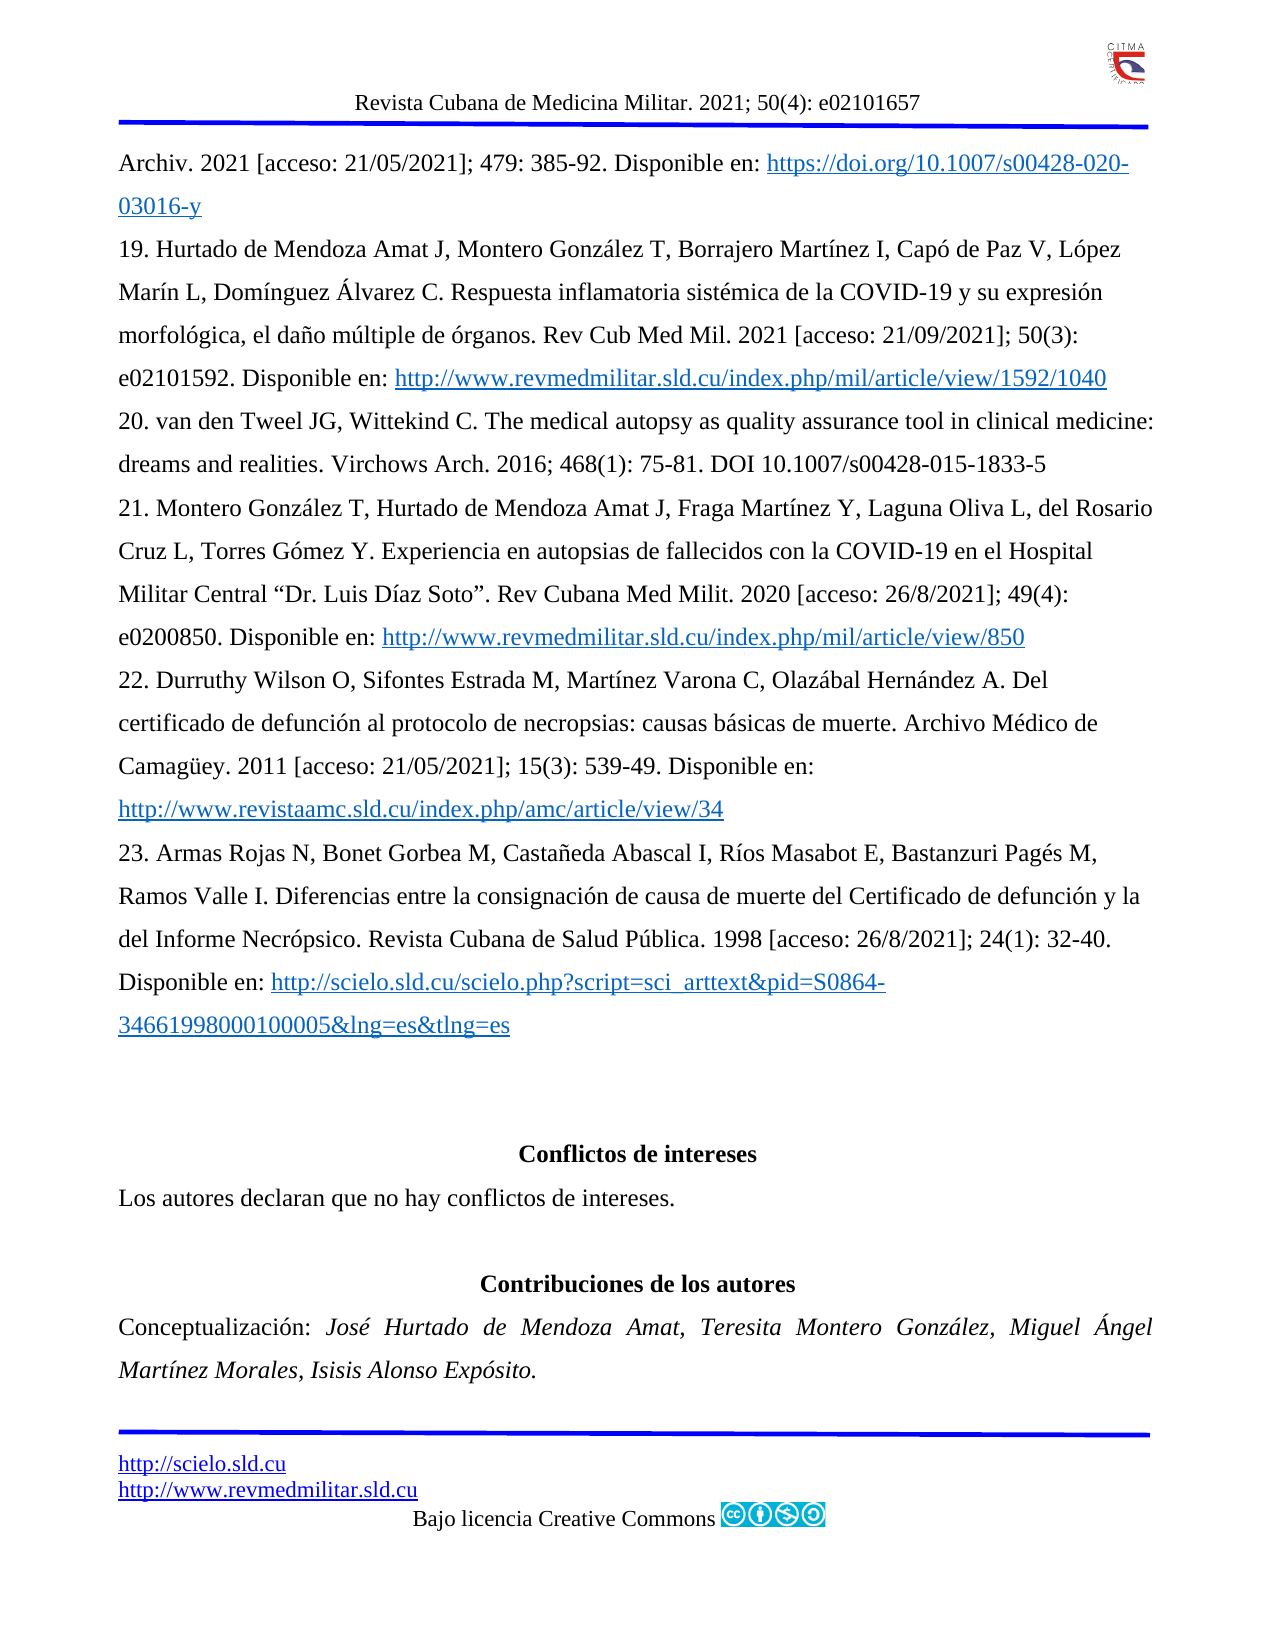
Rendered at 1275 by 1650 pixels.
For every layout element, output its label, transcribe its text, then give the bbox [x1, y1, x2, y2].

text 20. van den Tweel JG, Wittekind C. The medical autopsy as quality assurance tool in clinical medicine: dreams and realities. Virchows Arch. 2016; 468(1): 75-81. DOI 10.1007/s00428-015-1833-5 [118, 406, 1157, 478]
text Conflictos de intereses [118, 1139, 1157, 1168]
text 23. Armas Rojas N, Bonet Gorbea M, Castañeda Abascal I, Ríos Masabot E, Bastanzuri Pagés M, Ramos Valle I. Diferencias entre la consignación de causa de muerte del Certificado de defunción y la del Informe Necrópsico. Revista Cubana de Salud Pública. 1998 [acceso: 26/8/2021]; 24(1): 32-40. Disponible en: http://scielo.sld.cu/scielo.php?script=sci_arttext&pid=S0864-34661998000100005&lng=es&tlng=es [118, 838, 1157, 1039]
text 19. Hurtado de Mendoza Amat J, Montero González T, Borrajero Martínez I, Capó de Paz V, López Marín L, Domínguez Álvarez C. Respuesta inflamatoria sistémica de la COVID-19 y su expresión morfológica, el daño múltiple de órganos. Rev Cub Med Mil. 2021 [acceso: 21/09/2021]; 50(3): e02101592. Disponible en: http://www.revmedmilitar.sld.cu/index.php/mil/article/view/1592/1040 [118, 234, 1157, 392]
text 22. Durruthy Wilson O, Sifontes Estrada M, Martínez Varona C, Olazábal Hernández A. Del certificado de defunción al protocolo de necropsias: causas básicas de muerte. Archivo Médico de Camagüey. 2011 [acceso: 21/05/2021]; 15(3): 539-49. Disponible en: http://www.revistaamc.sld.cu/index.php/amc/article/view/34 [118, 665, 1157, 823]
text 21. Montero González T, Hurtado de Mendoza Amat J, Fraga Martínez Y, Laguna Oliva L, del Rosario Cruz L, Torres Gómez Y. Experiencia en autopsias de fallecidos con la COVID-19 en el Hospital Militar Central “Dr. Luis Díaz Soto”. Rev Cubana Med Milit. 2020 [acceso: 26/8/2021]; 49(4): e0200850. Disponible en: http://www.revmedmilitar.sld.cu/index.php/mil/article/view/850 [118, 493, 1157, 651]
text Los autores declaran que no hay conflictos de intereses. [118, 1183, 1157, 1211]
text Conceptualización: José Hurtado de Mendoza Amat, Teresita Montero González, Miguel Ángel Martínez Morales, Isisis Alonso Expósito. [118, 1312, 1157, 1384]
text Contribuciones de los autores [118, 1269, 1157, 1298]
picture [1107, 43, 1145, 84]
picture [720, 1502, 826, 1527]
